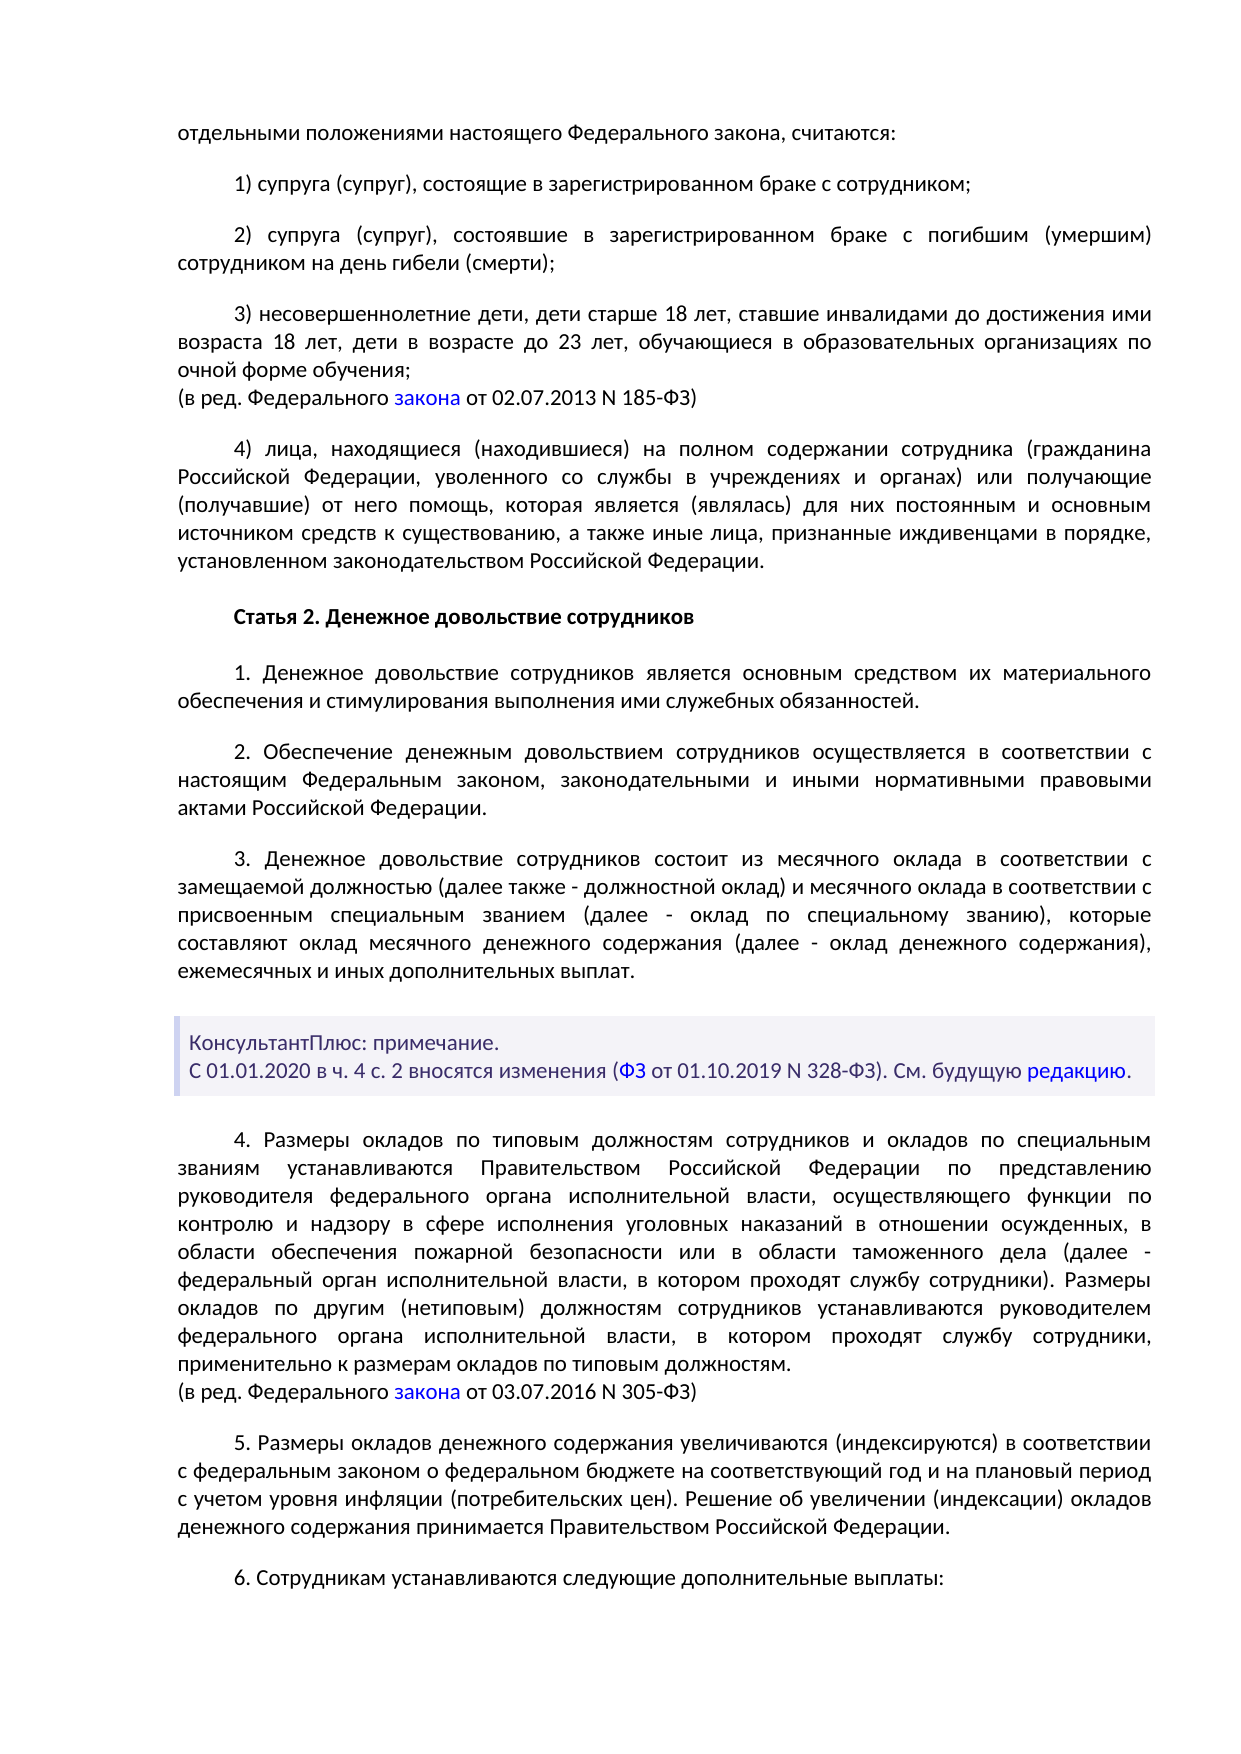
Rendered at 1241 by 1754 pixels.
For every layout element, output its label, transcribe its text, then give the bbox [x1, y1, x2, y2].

text 2. Обеспечение денежным довольствием сотрудников осуществляется в соответствии с настоящим Федеральным законом, законодательными и иными нормативными правовыми актами Российской Федерации. [177, 737, 1152, 821]
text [177, 118, 1152, 146]
text 5. Размеры окладов денежного содержания увеличиваются (индексируются) в соответствии с федеральным законом о федеральном бюджете на соответствующий год и на плановый период с учетом уровня инфляции (потребительских цен). Решение об увеличении (индексации) окладов денежного содержания принимается Правительством Российской Федерации. [177, 1428, 1152, 1540]
text 3. Денежное довольствие сотрудников состоит из месячного оклада в соответствии с замещаемой должностью (далее также - должностной оклад) и месячного оклада в соответствии с присвоенным специальным званием (далее - оклад по специальному званию), которые составляют оклад месячного денежного содержания (далее - оклад денежного содержания), ежемесячных и иных дополнительных выплат. [177, 844, 1152, 984]
text (в ред. Федерального закона от 02.07.2013 N 185-ФЗ) [177, 383, 1152, 411]
text 3) несовершеннолетние дети, дети старше 18 лет, ставшие инвалидами до достижения ими возраста 18 лет, дети в возрасте до 23 лет, обучающиеся в образовательных организациях по очной форме обучения; [177, 299, 1152, 383]
text 1) супруга (супруг), состоящие в зарегистрированном браке с сотрудником; [177, 169, 1152, 197]
text 1. Денежное довольствие сотрудников является основным средством их материального обеспечения и стимулирования выполнения ими служебных обязанностей. [177, 658, 1152, 714]
text 2) супруга (супруг), состоявшие в зарегистрированном браке с погибшим (умершим) сотрудником на день гибели (смерти); [177, 220, 1152, 276]
title Статья 2. Денежное довольствие сотрудников [177, 602, 1152, 630]
text 4) лица, находящиеся (находившиеся) на полном содержании сотрудника (гражданина Российской Федерации, уволенного со службы в учреждениях и органах) или получающие (получавшие) от него помощь, которая является (являлась) для них постоянным и основным источником средств к существованию, а также иные лица, признанные иждивенцами в порядке, установленном законодательством Российской Федерации. [177, 434, 1152, 574]
text 6. Сотрудникам устанавливаются следующие дополнительные выплаты: [177, 1563, 1152, 1591]
text 4. Размеры окладов по типовым должностям сотрудников и окладов по специальным званиям устанавливаются Правительством Российской Федерации по представлению руководителя федерального органа исполнительной власти, осуществляющего функции по контролю и надзору в сфере исполнения уголовных наказаний в отношении осужденных, в области обеспечения пожарной безопасности или в области таможенного дела (далее - федеральный орган исполнительной власти, в котором проходят службу сотрудники). Размеры окладов по другим (нетиповым) должностям сотрудников устанавливаются руководителем федерального органа исполнительной власти, в котором проходят службу сотрудники, применительно к размерам окладов по типовым должностям. [177, 1125, 1152, 1377]
table_header КонсультантПлюс: примечание. С 01.01.2020 в ч. 4 с. 2 вносятся изменения (ФЗ от 01.10.2019 N 328-ФЗ). См. будущую редакцию. [180, 1016, 1149, 1096]
text (в ред. Федерального закона от 03.07.2016 N 305-ФЗ) [177, 1377, 1152, 1405]
